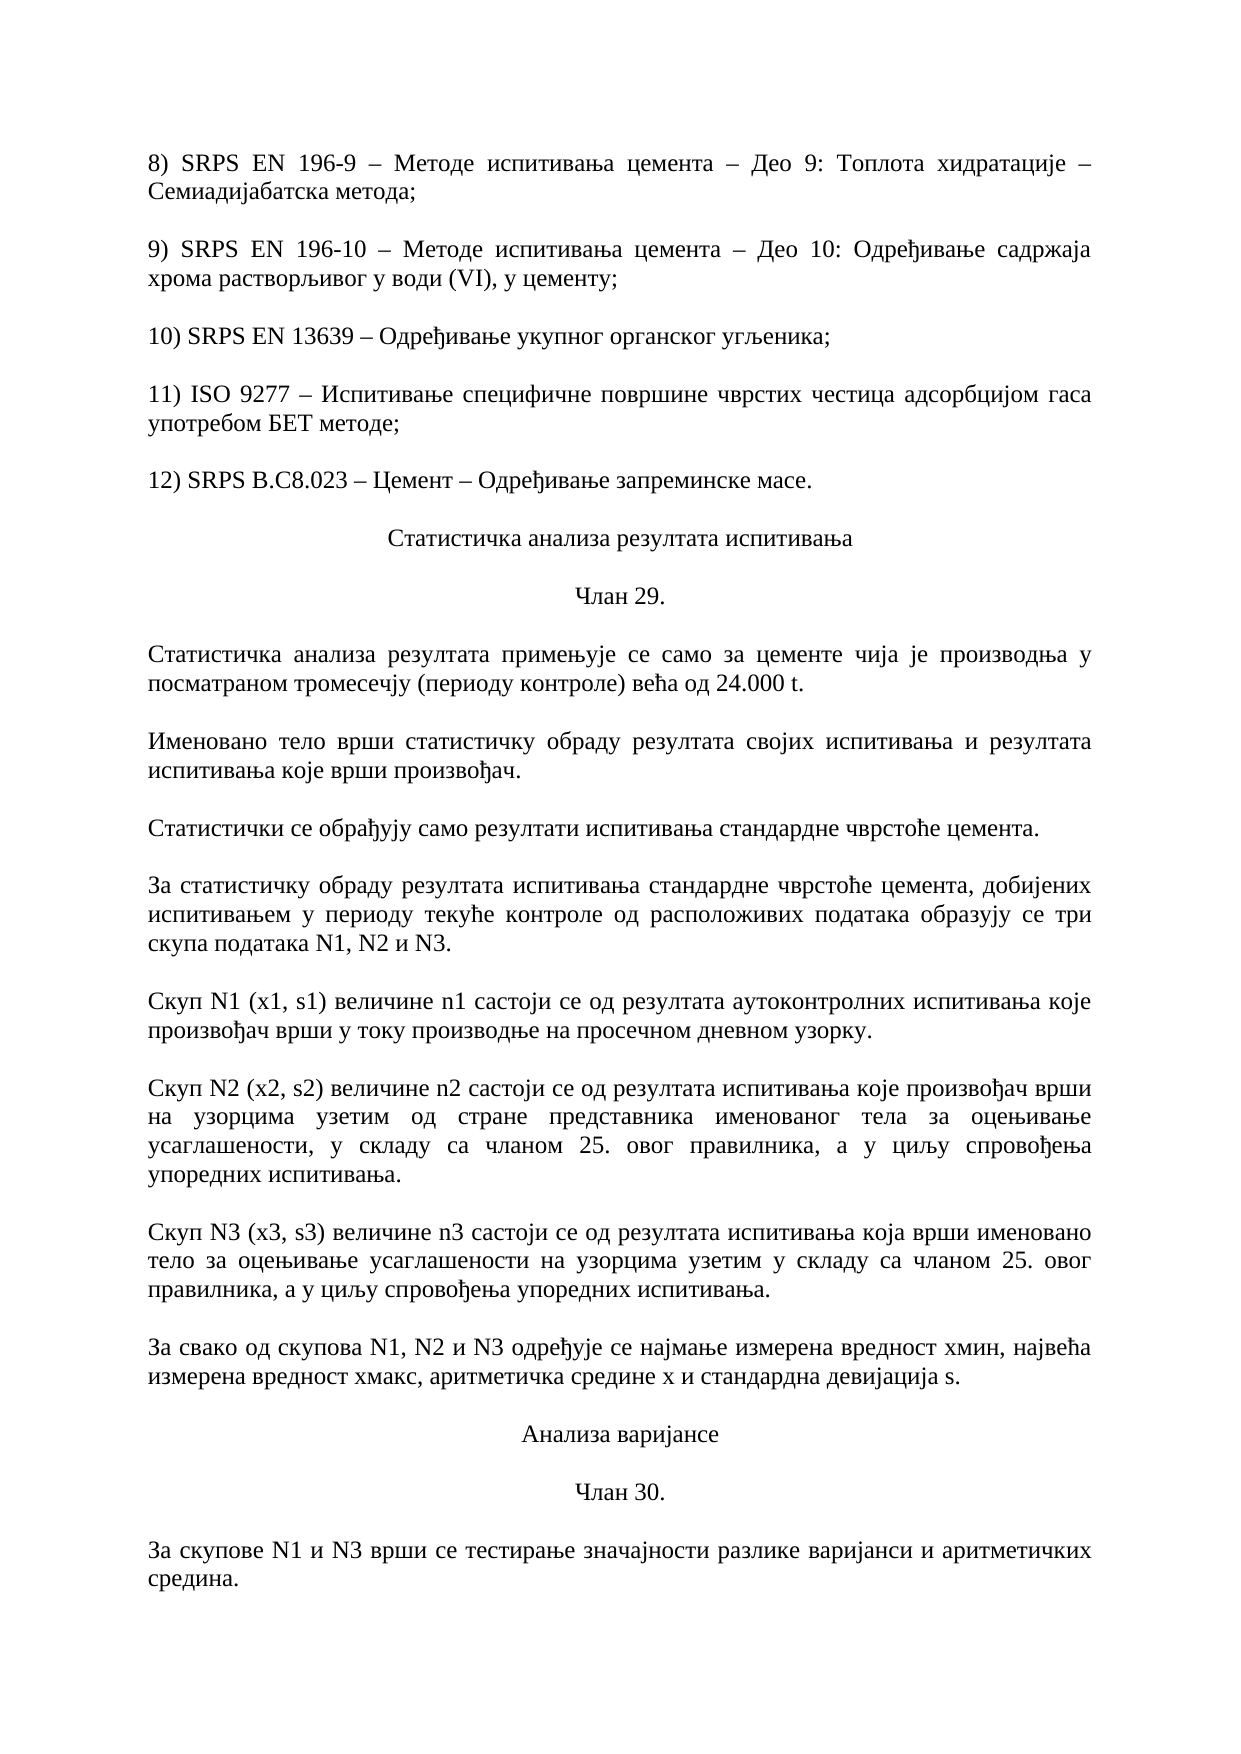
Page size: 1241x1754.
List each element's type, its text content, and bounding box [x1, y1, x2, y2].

text 11) ISO 9277 – Испитивање специфичне површине чврстих честица адсорбцијом гаса употребом БЕТ методе; [148, 379, 1093, 436]
text 9) SRPS EN 196-10 – Методе испитивања цемента – Део 10: Одређивање садржаја хрома растворљивог у води (VI), у цементу; [148, 234, 1093, 292]
text Члан 29. [148, 581, 1093, 610]
text Статистички се обрађују само резултати испитивања стандардне чврстоће цемента. [148, 813, 1093, 841]
text Скуп N1 (x1, s1) величине n1 састоји се од резултата аутоконтролних испитивања које произвођач врши у току производње на просечном дневном узорку. [148, 986, 1093, 1043]
text Скуп N2 (x2, s2) величине n2 састоји се од резултата испитивања које произвођач врши на узорцима узетим од стране представника именованог тела за оцењивање усаглашености, у складу са чланом 25. овог правилника, а у циљу спровођења упоредних испитивања. [148, 1073, 1093, 1188]
text За скупове N1 и N3 врши се тестирање значајности разлике варијанси и аритметичких средина. [148, 1535, 1093, 1592]
text За статистичку обраду резултата испитивања стандардне чврстоће цемента, добијених испитивањем у периоду текуће контроле од расположивих података образују се три скупа података N1, N2 и N3. [148, 871, 1093, 957]
text Статистичка анализа резултата примењује се само за цементе чија је производња у посматраном тромесечју (периоду контроле) већа од 24.000 t. [148, 639, 1093, 697]
text 12) SRPS B.C8.023 – Цемент – Одређивање запреминске масе. [148, 466, 1093, 494]
text Скуп N3 (x3, s3) величине n3 састоји се од резултата испитивања која врши именовано тело за оцењивање усаглашености на узорцима узетим у складу са чланом 25. овог правилника, а у циљу спровођења упоредних испитивања. [148, 1217, 1093, 1303]
text Анализа варијансе [148, 1419, 1093, 1448]
text Именовано тело врши статистичку обраду резултата својих испитивања и резултата испитивања које врши произвођач. [148, 726, 1093, 783]
text 8) SRPS EN 196-9 – Методе испитивања цемента – Део 9: Топлота хидратације – Семиадијабатска метода; [148, 148, 1093, 205]
text Члан 30. [148, 1477, 1093, 1506]
text Статистичка анализа резултата испитивања [148, 523, 1093, 552]
text За свако од скупова N1, N2 и N3 одређује се најмање измерена вредност xмин, највећа измерена вредност xмакс, аритметичка средине x и стандардна девијација s. [148, 1332, 1093, 1390]
text 10) SRPS EN 13639 – Одређивање укупног органског угљеника; [148, 321, 1093, 350]
